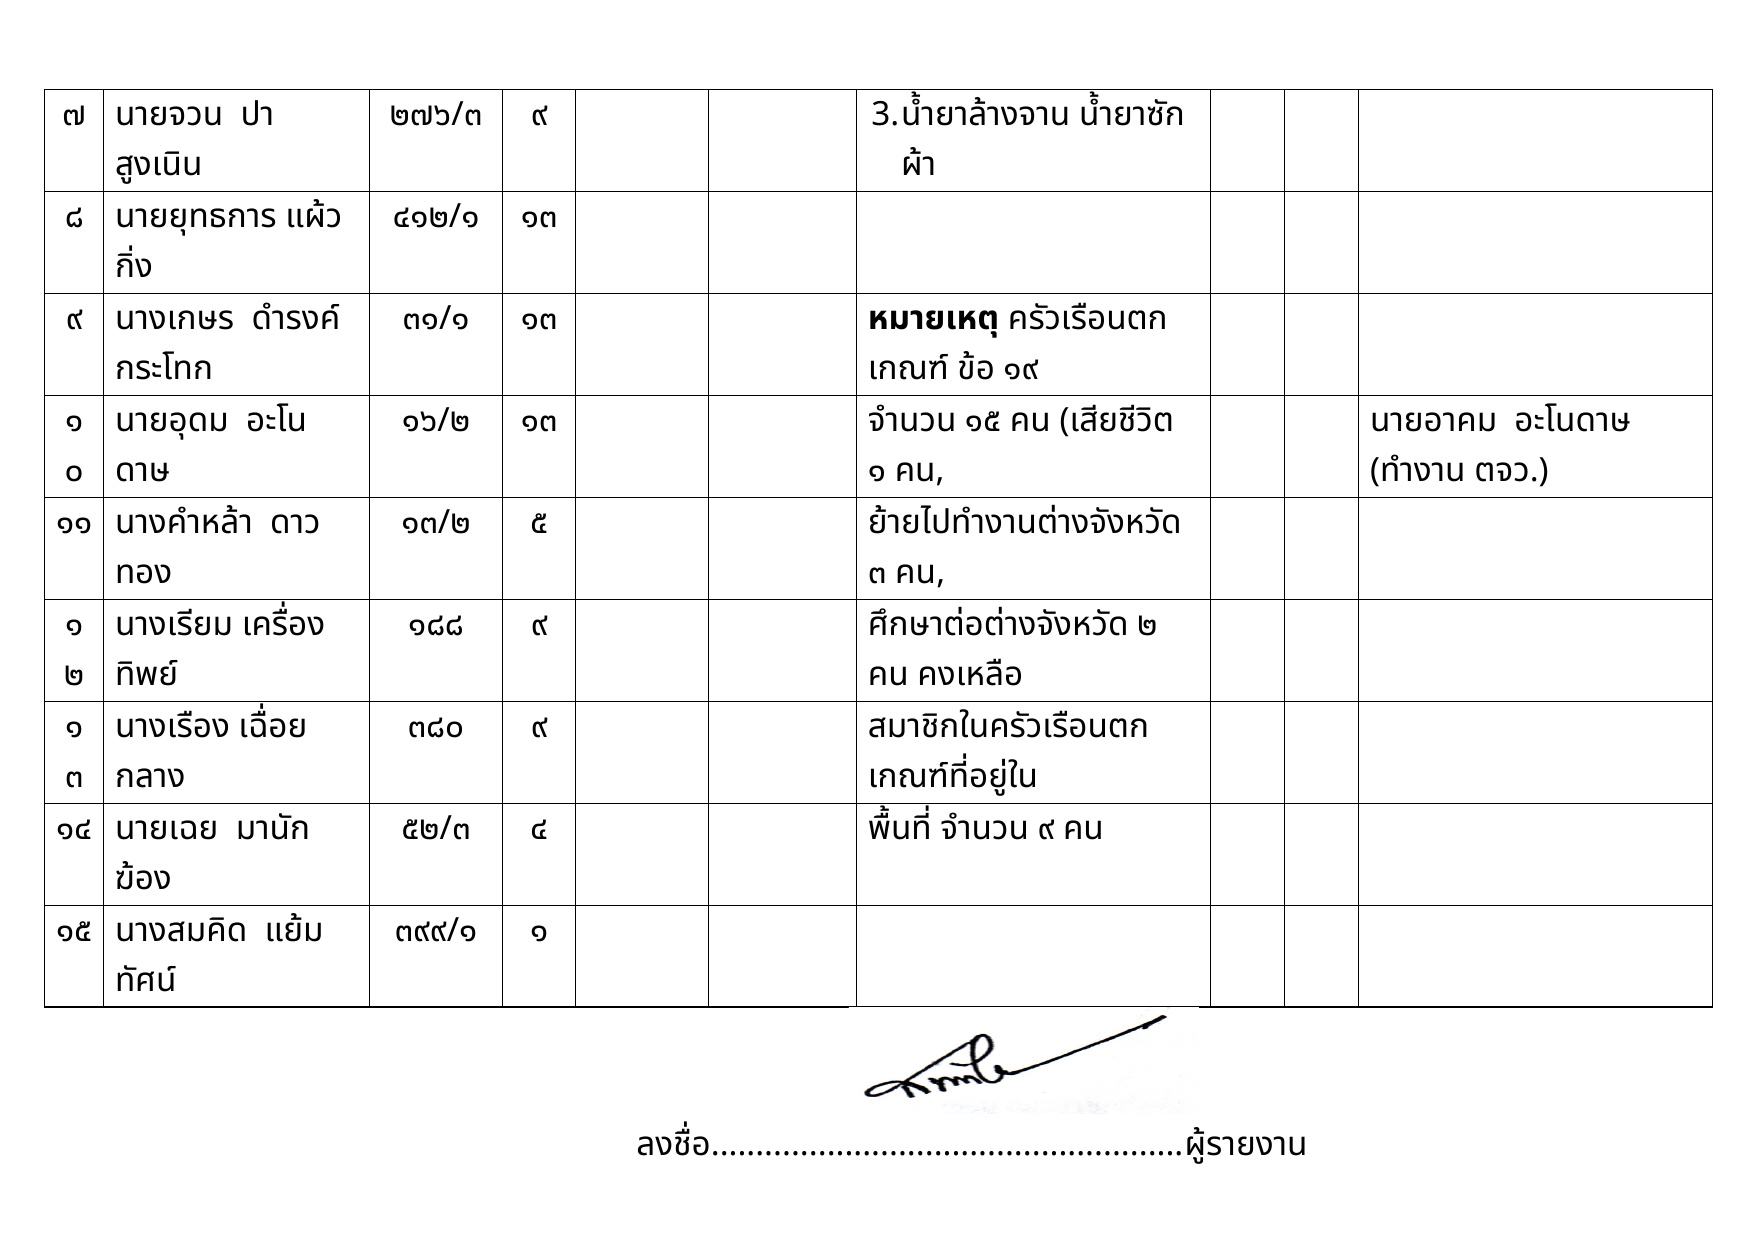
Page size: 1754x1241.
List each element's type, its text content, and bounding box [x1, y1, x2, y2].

table_cell [576, 396, 708, 497]
table_cell ๑๓/๒ [370, 498, 502, 599]
table_cell ๔๑๒/๑ [370, 192, 502, 293]
table_cell [1211, 804, 1284, 904]
table_cell ย้ายไปทำงานต่างจังหวัด ๓ คน, [857, 498, 1210, 599]
table_cell ๑๓ [503, 294, 575, 394]
table_cell ๓๘๐ [370, 702, 502, 803]
text ลงชื่อ.....................................................ผู้รายงาน [239, 1120, 1604, 1171]
table_cell พื้นที่ จำนวน ๙ คน [857, 804, 1210, 904]
table_cell ๗ [45, 90, 103, 191]
table_cell [709, 498, 856, 599]
table_cell ๙ [503, 90, 575, 191]
table_cell [576, 294, 708, 394]
table_cell [1285, 498, 1358, 599]
table_cell ๑๔ [45, 804, 103, 904]
table_cell [709, 906, 856, 1006]
table_cell ๑๘๘ [370, 600, 502, 701]
table_cell [1359, 804, 1712, 904]
table_cell ๑๑ [45, 498, 103, 599]
table_cell นายอาคม อะโนดาษ (ทำงาน ตจว.) [1359, 396, 1712, 497]
table_cell ๑๕ [45, 906, 103, 1006]
table_cell [1285, 804, 1358, 904]
table_cell ๑๒ [45, 600, 103, 701]
table_cell [709, 90, 856, 191]
table_cell [1285, 396, 1358, 497]
table_cell [709, 192, 856, 293]
table_cell ๕๒/๓ [370, 804, 502, 904]
table_cell [1359, 600, 1712, 701]
table_cell [1211, 600, 1284, 701]
table_cell [857, 192, 1210, 293]
table_cell จำนวน ๑๕ คน (เสียชีวิต ๑ คน, [857, 396, 1210, 497]
table_cell [1211, 396, 1284, 497]
table_cell หมายเหตุ ครัวเรือนตกเกณฑ์ ข้อ ๑๙ [857, 294, 1210, 394]
table_cell [1211, 498, 1284, 599]
table_cell [576, 498, 708, 599]
table_cell [1285, 192, 1358, 293]
table_cell ๑๓ [503, 192, 575, 293]
table_cell นายจวน ปาสูงเนิน [104, 90, 369, 191]
table_cell [709, 396, 856, 497]
table_cell ๙ [503, 600, 575, 701]
table_cell [709, 804, 856, 904]
table_cell ๑๓ [45, 702, 103, 803]
table_cell [1211, 192, 1284, 293]
table_cell [576, 804, 708, 904]
table_cell [1285, 90, 1358, 191]
table_cell ๕ [503, 498, 575, 599]
table_cell ๒๗๖/๓ [370, 90, 502, 191]
table_cell ๑๐ [45, 396, 103, 497]
table_cell [576, 702, 708, 803]
table_cell ๘ [45, 192, 103, 293]
table_cell นางเกษร ดำรงค์กระโทก [104, 294, 369, 394]
table_cell ศึกษาต่อต่างจังหวัด ๒ คน คงเหลือ [857, 600, 1210, 701]
table_cell [857, 906, 1210, 1006]
table_cell [709, 702, 856, 803]
table_cell [1359, 906, 1712, 1006]
table_cell ๙ [45, 294, 103, 394]
table_cell [1285, 906, 1358, 1006]
table_cell [576, 192, 708, 293]
table_cell นางคำหล้า ดาวทอง [104, 498, 369, 599]
table_cell [709, 294, 856, 394]
table_cell นายยุทธการ แผ้วกิ่ง [104, 192, 369, 293]
table_cell [1359, 90, 1712, 191]
table_cell [1285, 600, 1358, 701]
table_cell นายเฉย มานักฆ้อง [104, 804, 369, 904]
table_cell สมาชิกในครัวเรือนตกเกณฑ์ที่อยู่ใน [857, 702, 1210, 803]
table_cell นางสมคิด แย้มทัศน์ [104, 906, 369, 1006]
table_cell [1359, 498, 1712, 599]
table_cell [1359, 702, 1712, 803]
table_cell นางเรียม เครื่องทิพย์ [104, 600, 369, 701]
table_cell [1211, 294, 1284, 394]
table_cell [709, 600, 856, 701]
table_cell นายอุดม อะโนดาษ [104, 396, 369, 497]
table_cell ๑ [503, 906, 575, 1006]
table_cell ๑๖/๒ [370, 396, 502, 497]
table_cell [1211, 702, 1284, 803]
table_cell [1285, 294, 1358, 394]
table_cell [1285, 702, 1358, 803]
table_cell ๔ [503, 804, 575, 904]
table_cell ๙ [503, 702, 575, 803]
table_cell [1359, 294, 1712, 394]
table_cell ๓๑/๑ [370, 294, 502, 394]
table_cell [576, 906, 708, 1006]
table_cell [1211, 90, 1284, 191]
table_cell [576, 90, 708, 191]
table_cell ๓๙๙/๑ [370, 906, 502, 1006]
table_cell นางเรือง เฉื่อยกลาง [104, 702, 369, 803]
table_cell [1211, 906, 1284, 1006]
table_cell [576, 600, 708, 701]
table_cell ๑๓ [503, 396, 575, 497]
table_cell [1359, 192, 1712, 293]
table_cell น้ำยาล้างจาน น้ำยาซักผ้า [857, 90, 1210, 191]
